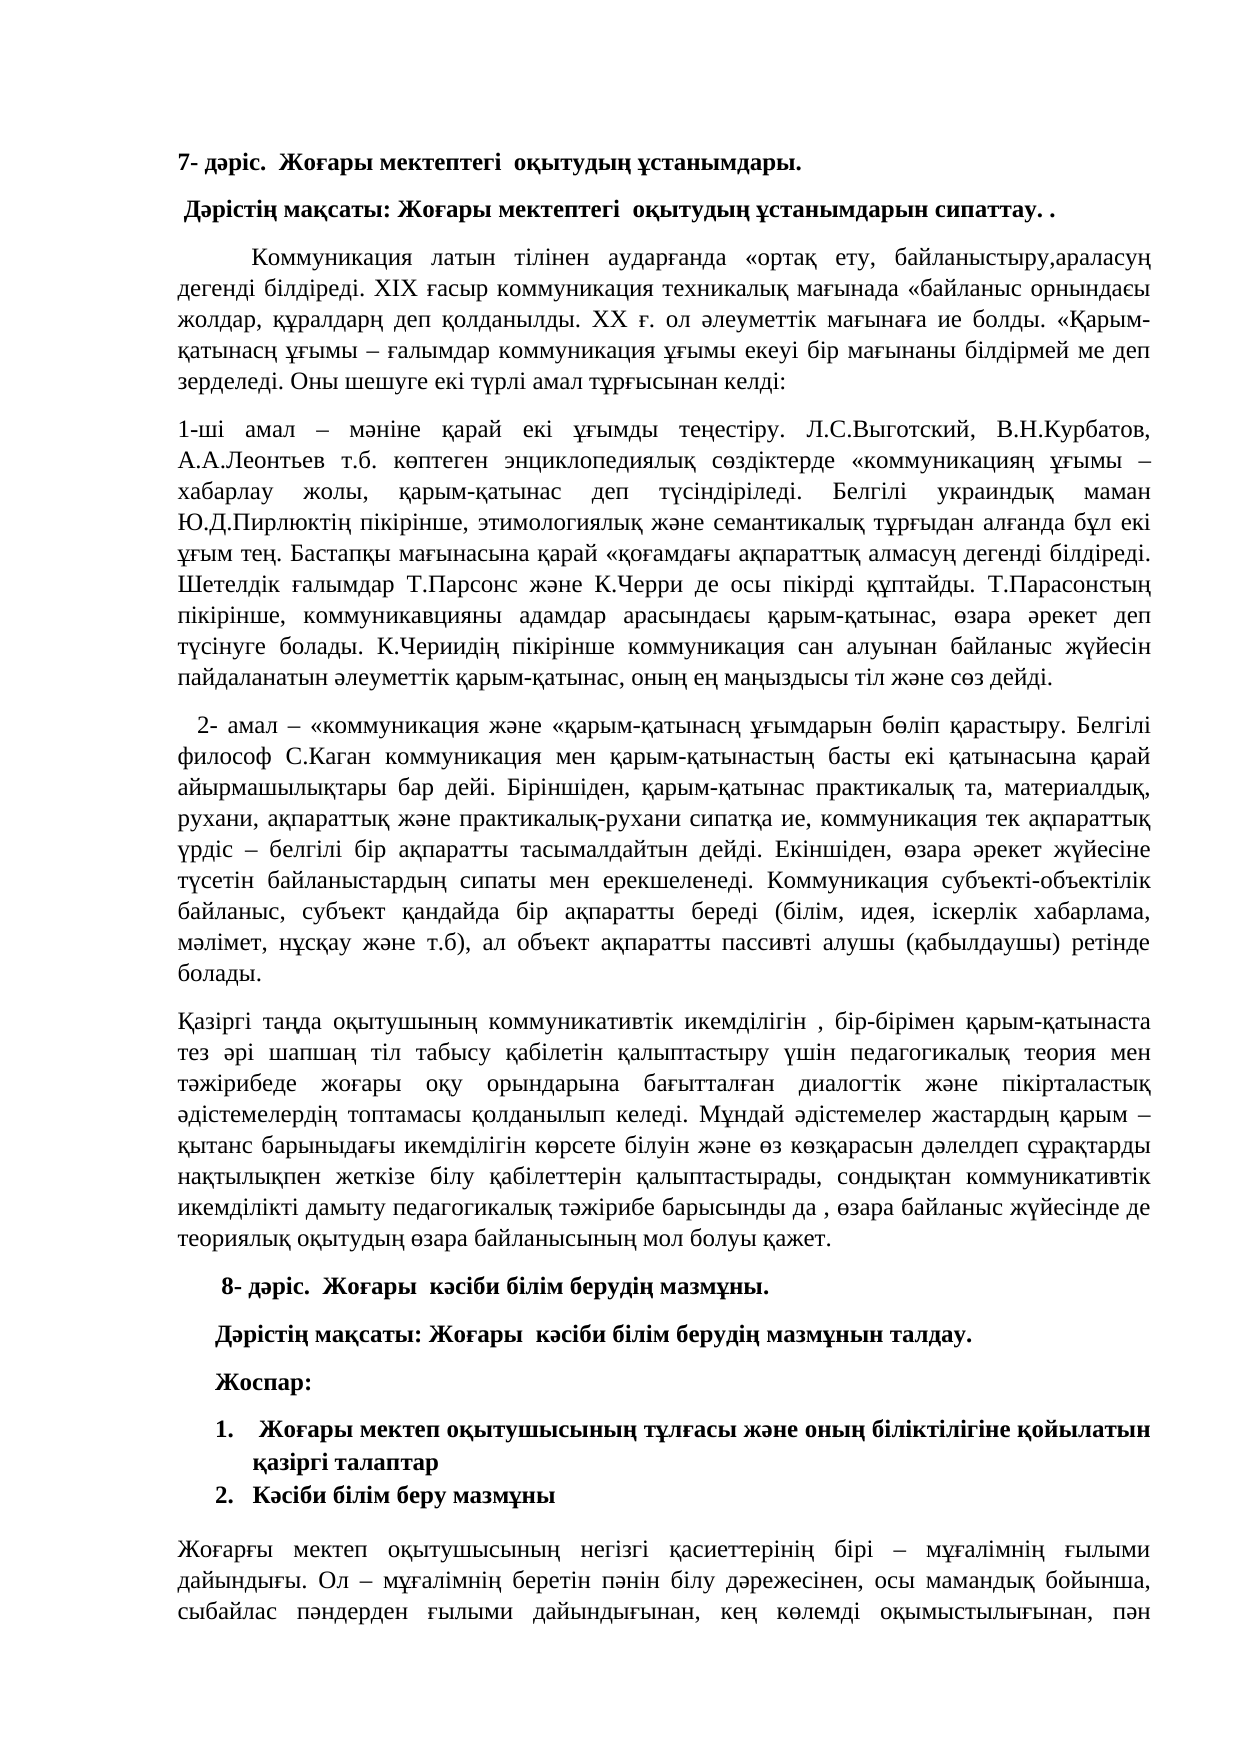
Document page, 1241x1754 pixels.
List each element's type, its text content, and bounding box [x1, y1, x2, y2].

text Коммуникация латын тілінен аударғанда «ортақ ету, байланыстыру,араласуң дегенді білдіреді. ХІХ ғасыр коммуникация техникалық мағынада «байланыс орнындаєы жолдар, құралдарң деп қолданылды. ХХ ғ. ол әлеуметтік мағынаға ие болды. «Қарым-қатынасң ұғымы – ғалымдар коммуникация ұғымы екеуі бір мағынаны білдірмей ме деп зерделеді. Оны шешуге екі түрлі амал тұрғысынан келді: [177, 242, 1152, 395]
text Қазіргі таңда оқытушының коммуникативтік икемділігін , бір-бірімен қарым-қатынаста тез әрі шапшаң тіл табысу қабілетін қалыптастыру үшін педагогикалық теория мен тәжірибеде жоғары оқу орындарына бағытталған диалогтік және пікірталастық әдістемелердің топтамасы қолданылып келеді. Мұндай әдістемелер жастардың қарым – қытанс барыныдағы икемділігін көрсете білуін және өз көзқарасын дәлелдеп сұрақтарды нақтылықпен жеткізе білу қабілеттерін қалыптастырады, сондықтан коммуникативтік икемділікті дамыту педагогикалық тәжірибе барысынды да , өзара байланыс жүйесінде де теориялық оқытудың өзара байланысының мол болуы қажет. [177, 1006, 1152, 1252]
text 8- дәріс. Жоғары кәсіби білім берудің мазмұны. [215, 1271, 1152, 1300]
text 7- дәріс. Жоғары мектептегі оқытудың ұстанымдары. [177, 147, 1152, 176]
text Дәрістің мақсаты: Жоғары кәсіби білім берудің мазмұнын талдау. [215, 1319, 1152, 1348]
list Кәсіби білім беру мазмұны [215, 1480, 1152, 1509]
text Жоспар: [215, 1367, 1152, 1395]
text 1-ші амал – мәніне қарай екі ұғымды теңестіру. Л.С.Выготский, В.Н.Курбатов, А.А.Леонтьев т.б. көптеген энциклопедиялық сөздіктерде «коммуникацияң ұғымы – хабарлау жолы, қарым-қатынас деп түсіндіріледі. Белгілі украиндық маман Ю.Д.Пирлюктің пікірінше, этимологиялық және семантикалық тұрғыдан алғанда бұл екі ұғым тең. Бастапқы мағынасына қарай «қоғамдағы ақпараттық алмасуң дегенді білдіреді. Шетелдік ғалымдар Т.Парсонс және К.Черри де осы пікірді құптайды. Т.Парасонстың пікірінше, коммуникавцияны адамдар арасындаєы қарым-қатынас, өзара әрекет деп түсінуге болады. К.Чериидің пікірінше коммуникация сан алуынан байланыс жүйесін пайдаланатын әлеуметтік қарым-қатынас, оның ең маңыздысы тіл және сөз дейді. [177, 414, 1152, 691]
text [177, 1534, 1152, 1625]
text Дәрістің мақсаты: Жоғары мектептегі оқытудың ұстанымдарын сипаттау. . [177, 194, 1152, 223]
list Жоғары мектеп оқытушысының тұлғасы және оның біліктілігіне қойылатын қазіргі талаптар [215, 1414, 1152, 1476]
text 2- амал – «коммуникация және «қарым-қатынасң ұғымдарын бөліп қарастыру. Белгілі философ С.Каган коммуникация мен қарым-қатынастың басты екі қатынасына қарай айырмашылықтары бар дейі. Біріншіден, қарым-қатынас практикалық та, материалдық, рухани, ақпараттық және практикалық-рухани сипатқа ие, коммуникация тек ақпараттық үрдіс – белгілі бір ақпаратты тасымалдайтын дейді. Екіншіден, өзара әрекет жүйесіне түсетін байланыстардың сипаты мен ерекшеленеді. Коммуникация субъекті-объектілік байланыс, субъект қандайда бір ақпаратты береді (білім, идея, іскерлік хабарлама, мәлімет, нұсқау және т.б), ал объект ақпаратты пассивті алушы (қабылдаушы) ретінде болады. [177, 710, 1152, 987]
